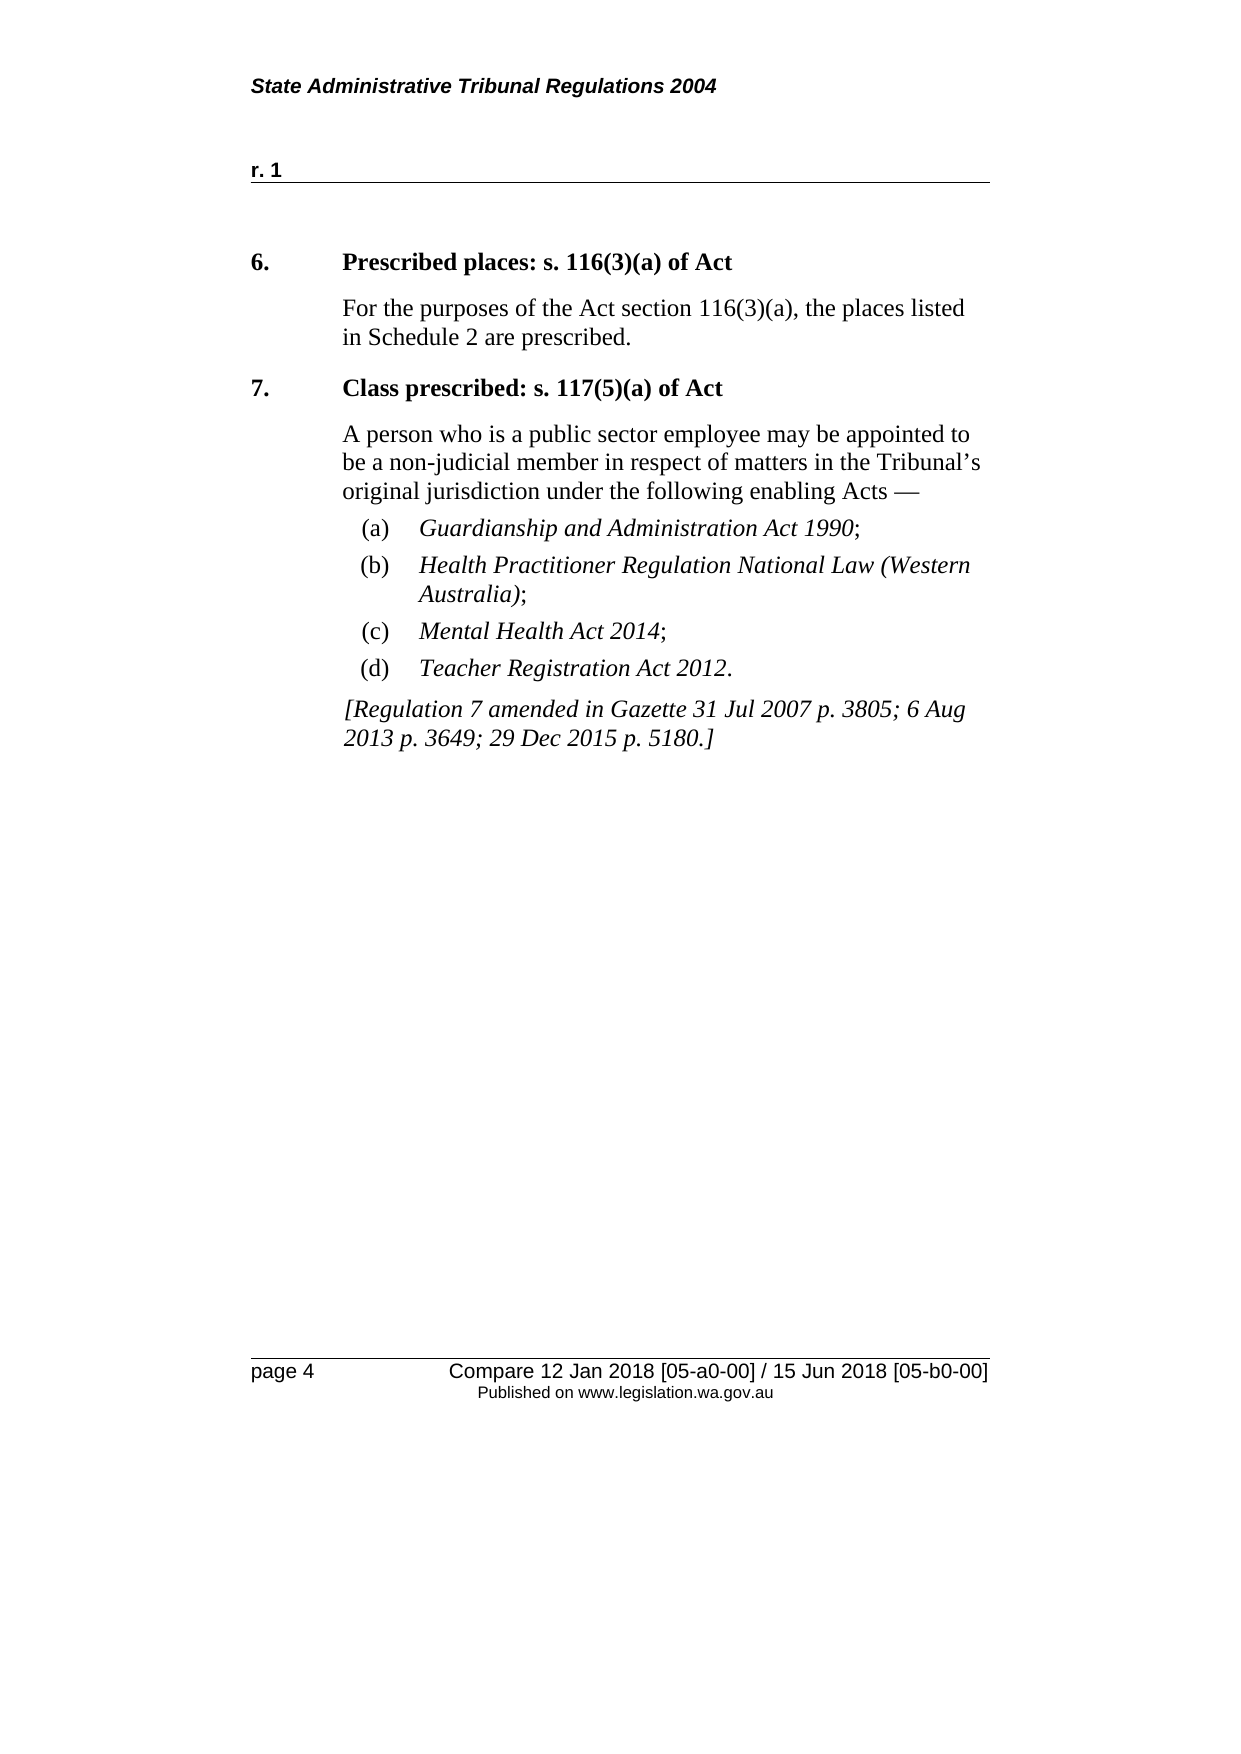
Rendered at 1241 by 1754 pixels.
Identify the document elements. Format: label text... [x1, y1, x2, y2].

text (a) Guardianship and Administration Act 1990; [251, 513, 990, 542]
text (d) Teacher Registration Act 2012. [251, 653, 990, 682]
subtitle 7. Class prescribed: s. 117(5)(a) of Act [251, 373, 990, 402]
text [Regulation 7 amended in Gazette 31 Jul 2007 p. 3805; 6 Aug 2013 p. 3649; 29 Dec 2015 p. 5180.] [251, 694, 990, 752]
text A person who is a public sector employee may be appointed to be a non-judicial member in respect of matters in the Tribunal’s original jurisdiction under the following enabling Acts — [251, 419, 990, 505]
text (c) Mental Health Act 2014; [251, 616, 990, 645]
text For the purposes of the Act section 116(3)(a), the places listed in Schedule 2 are prescribed. [251, 293, 990, 350]
text (b) Health Practitioner Regulation National Law (); [251, 550, 990, 608]
subtitle 6. Prescribed places: s. 116(3)(a) of Act [251, 247, 990, 276]
